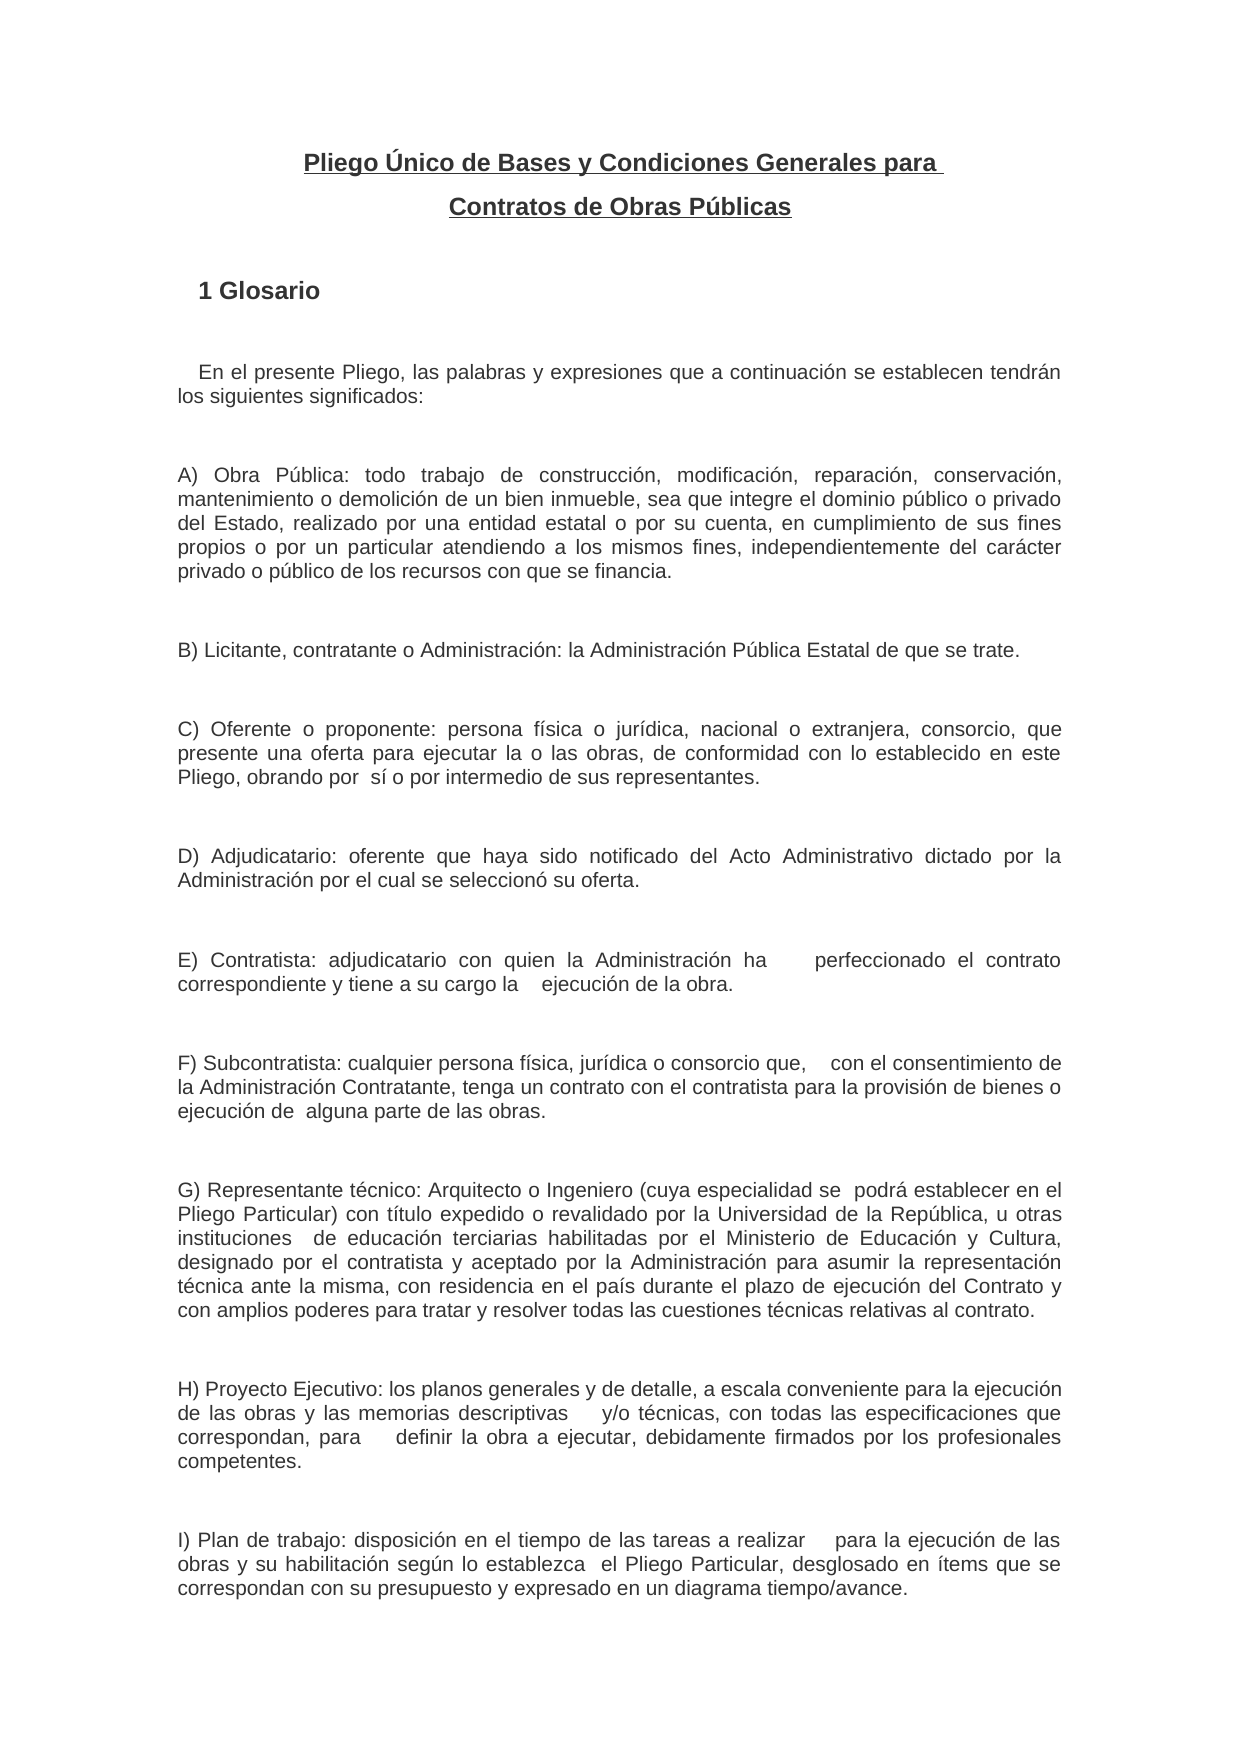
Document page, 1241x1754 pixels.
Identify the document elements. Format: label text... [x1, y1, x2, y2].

text 1 Glosario [177, 276, 1063, 305]
text A) Obra Pública: todo trabajo de construcción, modificación, reparación, conservación, mantenimiento o demolición de un bien inmueble, sea que integre el dominio público o privado del Estado, realizado por una entidad estatal o por su cuenta, en cumplimiento de sus fines propios o por un particular atendiendo a los mismos fines, independientemente del carácter privado o público de los recursos con que se financia. [177, 463, 1063, 583]
text I) Plan de trabajo: disposición en el tiempo de las tareas a realizar para la ejecución de las obras y su habilitación según lo establezca el Pliego Particular, desglosado en ítems que se correspondan con su presupuesto y expresado en un diagrama tiempo/avance. [177, 1528, 1063, 1599]
text G) Representante técnico: Arquitecto o Ingeniero (cuya especialidad se podrá establecer en el Pliego Particular) con título expedido o revalidado por la Universidad de la República, u otras instituciones de educación terciarias habilitadas por el Ministerio de Educación y Cultura, designado por el contratista y aceptado por la Administración para asumir la representación técnica ante la misma, con residencia en el país durante el plazo de ejecución del Contrato y con amplios poderes para tratar y resolver todas las cuestiones técnicas relativas al contrato. [177, 1178, 1063, 1321]
text En el presente Pliego, las palabras y expresiones que a continuación se establecen tendrán los siguientes significados: [177, 360, 1063, 408]
text F) Subcontratista: cualquier persona física, jurídica o consorcio que, con el consentimiento de la Administración Contratante, tenga un contrato con el contratista para la provisión de bienes o ejecución de alguna parte de las obras. [177, 1051, 1063, 1122]
text Pliego Único de Bases y Condiciones Generales para [177, 148, 1063, 176]
text E) Contratista: adjudicatario con quien la Administración ha perfeccionado el contrato correspondiente y tiene a su cargo la ejecución de la obra. [177, 947, 1063, 995]
text Contratos de Obras Públicas [177, 192, 1063, 221]
text C) Oferente o proponente: persona física o jurídica, nacional o extranjera, consorcio, que presente una oferta para ejecutar la o las obras, de conformidad con lo establecido en este Pliego, obrando por sí o por intermedio de sus representantes. [177, 717, 1063, 789]
text D) Adjudicatario: oferente que haya sido notificado del Acto Administrativo dictado por la Administración por el cual se seleccionó su oferta. [177, 844, 1063, 892]
text B) Licitante, contratante o Administración: la Administración Pública Estatal de que se trate. [177, 638, 1063, 662]
text H) Proyecto Ejecutivo: los planos generales y de detalle, a escala conveniente para la ejecución de las obras y las memorias descriptivas y/o técnicas, con todas las especificaciones que correspondan, para definir la obra a ejecutar, debidamente firmados por los profesionales competentes. [177, 1377, 1063, 1472]
